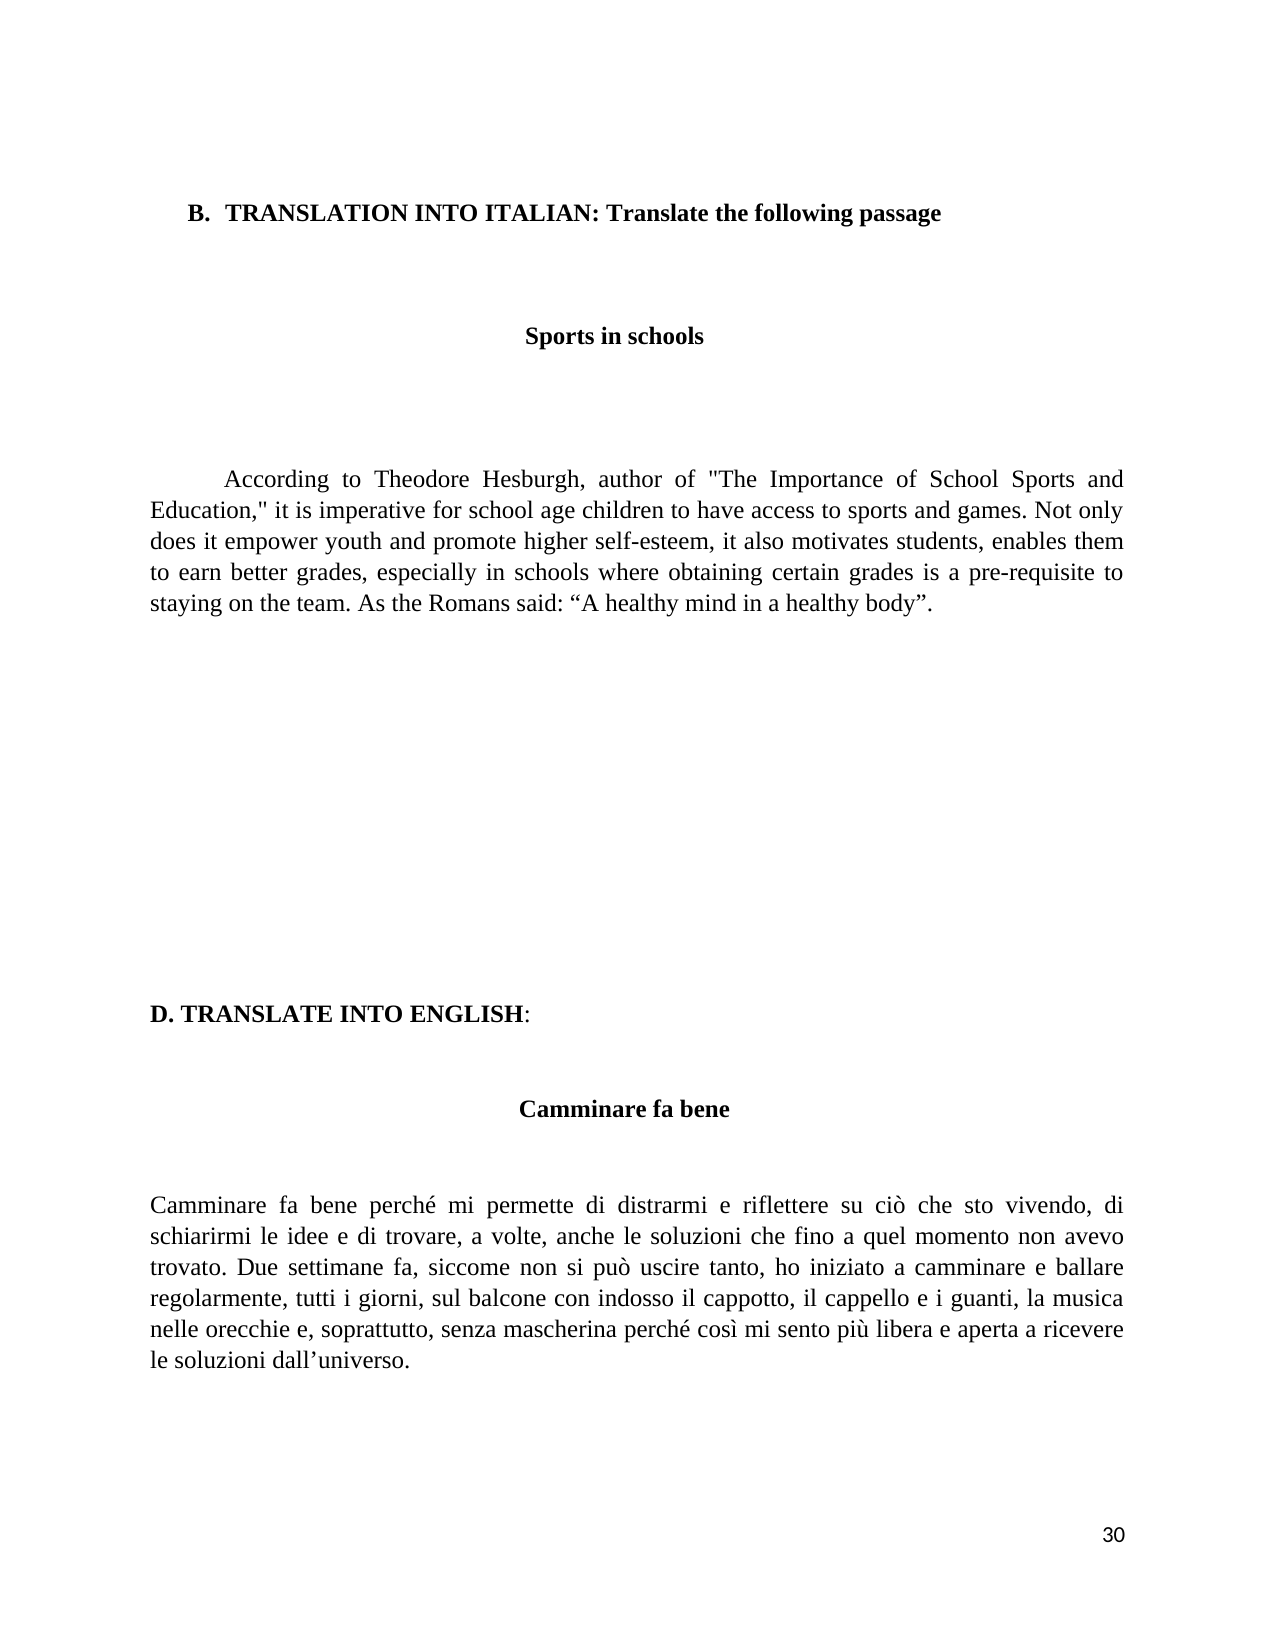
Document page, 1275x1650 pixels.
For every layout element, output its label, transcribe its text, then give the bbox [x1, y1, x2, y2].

list TRANSLATION INTO ITALIAN: Translate the following passage [187, 198, 1125, 226]
text Camminare fa bene perché mi permette di distrarmi e riflettere su ciò che sto vivendo, di schiarirmi le idee e di trovare, a volte, anche le soluzioni che fino a quel momento non avevo trovato. Due settimane fa, siccome non si può uscire tanto, ho iniziato a camminare e ballare regolarmente, tutti i giorni, sul balcone con indosso il cappotto, il cappello e i guanti, la musica nelle orecchie e, soprattutto, senza mascherina perché così mi sento più libera e aperta a ricevere le soluzioni dall’universo. [150, 1190, 1125, 1374]
text Camminare fa bene [150, 1094, 1125, 1123]
text Sports in schools [371, 321, 1125, 350]
text According to Theodore Hesburgh, author of "The Importance of School Sports and Education," it is imperative for school age children to have access to sports and games. Not only does it empower youth and promote higher self-esteem, it also motivates students, enables them to earn better grades, especially in schools where obtaining certain grades is a pre-requisite to staying on the team. As the Romans said: “A healthy mind in a healthy body”. [150, 464, 1125, 617]
text D. TRANSLATE INTO ENGLISH: [150, 999, 1125, 1028]
